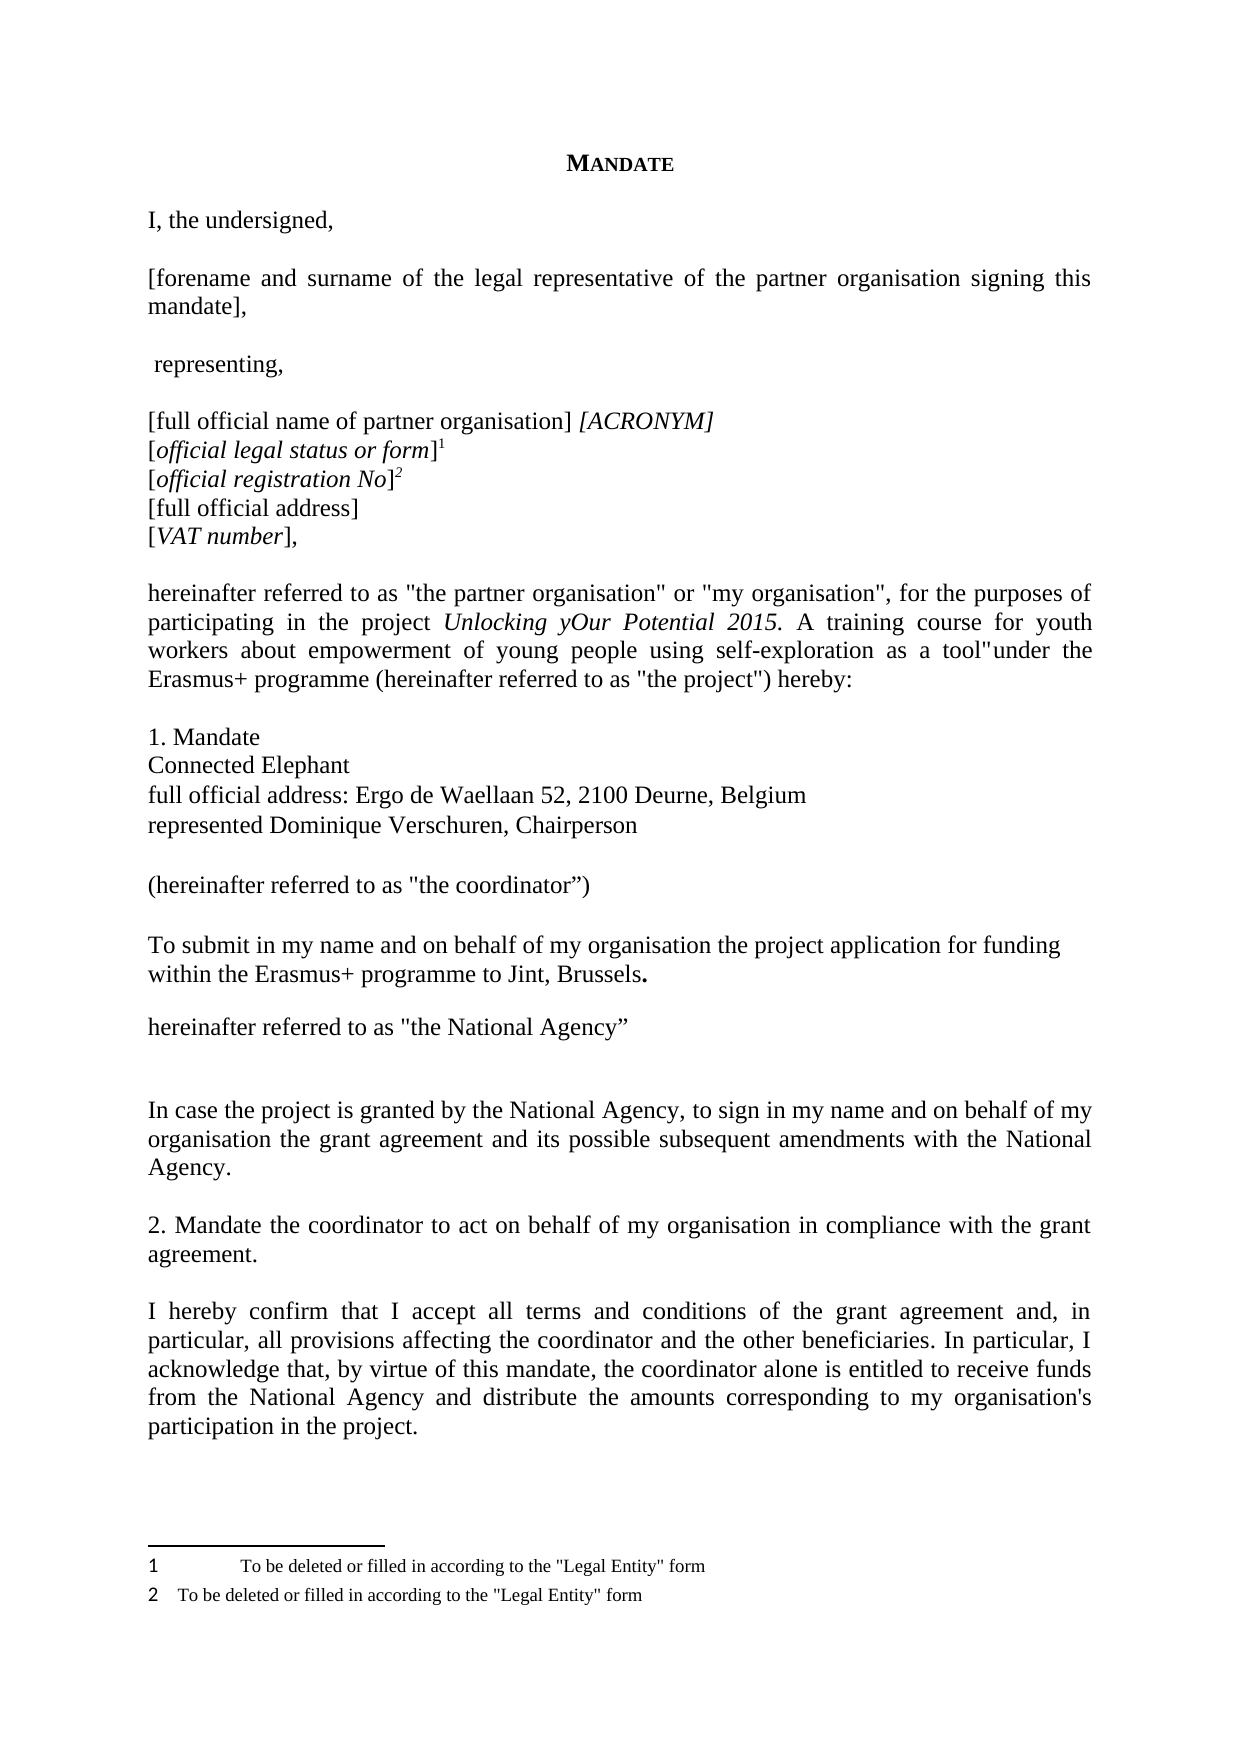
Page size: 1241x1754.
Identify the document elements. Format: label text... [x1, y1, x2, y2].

text represented Dominique Verschuren, Chairperson [148, 810, 1093, 839]
text 1. Mandate [148, 722, 1093, 751]
text [full official address] [148, 493, 1093, 521]
text representing, [148, 349, 1093, 378]
text hereinafter referred to as "the National Agency” [148, 1012, 1093, 1041]
text [VAT number], [148, 521, 1093, 550]
text [official legal status or form] [148, 435, 1093, 464]
text full official address: Ergo de Waellaan 52, 2100 Deurne, Belgium [148, 781, 1093, 809]
text In case the project is granted by the National Agency, to sign in my name and on behalf of my organisation the grant agreement and its possible subsequent amendments with the National Agency. [148, 1095, 1093, 1181]
text [forename and surname of the legal representative of the partner organisation signing this mandate], [148, 263, 1093, 320]
text Connected Elephant [148, 751, 1093, 779]
text [official registration No] [148, 464, 1093, 493]
text Mandate [148, 148, 1093, 176]
text (hereinafter referred to as "the coordinator”) [148, 870, 1093, 899]
text I, the undersigned, [148, 205, 1093, 234]
text To submit in my name and on behalf of my organisation the project application for funding within the Erasmus+ programme to Jint, Brussels. [148, 930, 1093, 987]
text [full official name of partner organisation] [ACRONYM] [148, 406, 1093, 435]
text hereinafter referred to as "the partner organisation" or "my organisation", for the purposes of participating in the project Unlocking yOur Potential 2015. A training course for youth workers about empowerment of young people using self-exploration as a tool"under the Erasmus+ programme (hereinafter referred to as "the project") hereby: [148, 578, 1093, 693]
text I hereby confirm that I accept all terms and conditions of the grant agreement and, in particular, all provisions affecting the coordinator and the other beneficiaries. In particular, I acknowledge that, by virtue of this mandate, the coordinator alone is entitled to receive funds from the National Agency and distribute the amounts corresponding to my organisation's participation in the project. [148, 1296, 1093, 1440]
text 2. Mandate the coordinator to act on behalf of my organisation in compliance with the grant agreement. [148, 1210, 1093, 1267]
